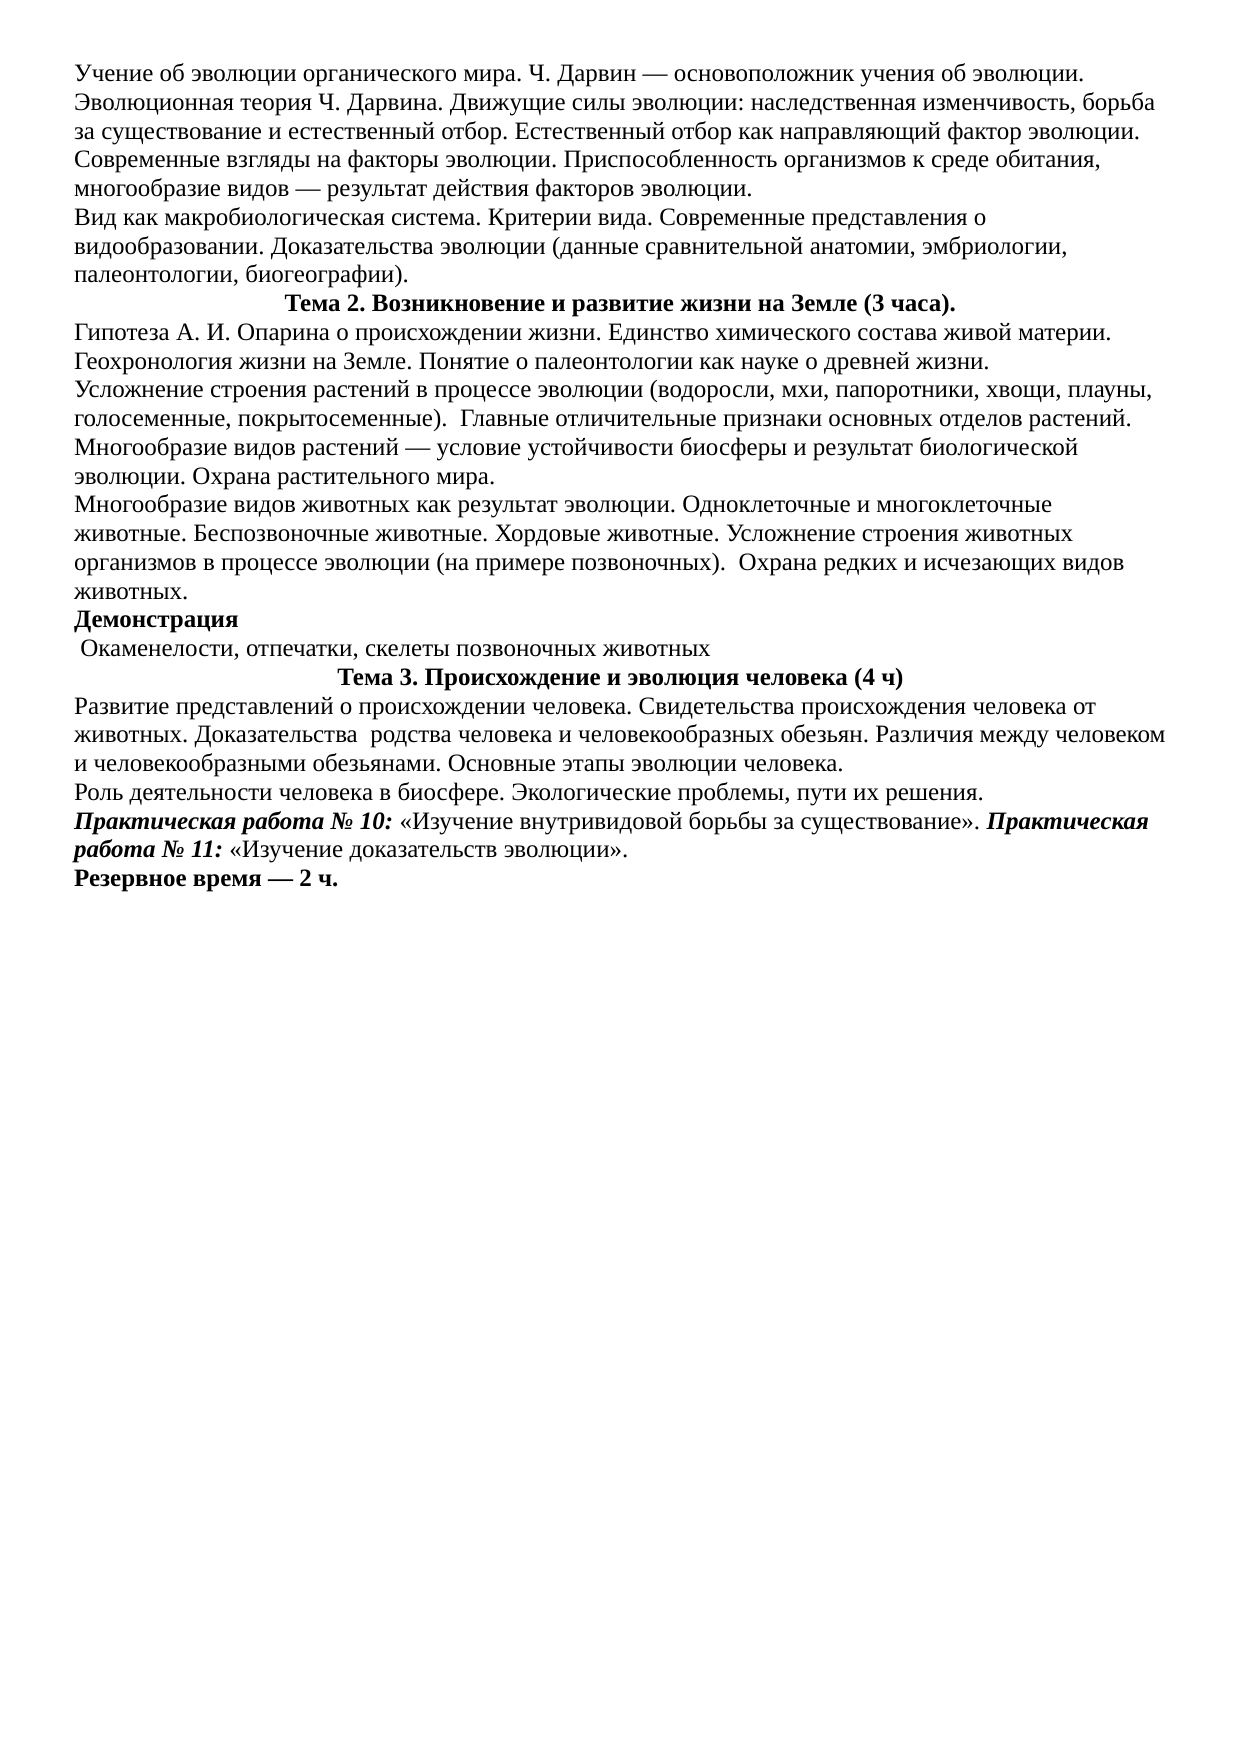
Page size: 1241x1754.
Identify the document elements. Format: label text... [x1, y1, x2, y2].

text Тема 3. Происхождение и эволюция человека (4 ч) [74, 662, 1167, 691]
text Демонстрация [74, 604, 1167, 633]
text Многообразие видов животных как результат эволюции. Одноклеточные и многоклеточные животные. Беспозвоночные животные. Хордовые животные. Усложнение строения животных организмов в процессе эволюции (на примере позвоночных). Охрана редких и исчезающих видов животных. [74, 489, 1167, 604]
text Тема 2. Возникновение и развитие жизни на Земле (3 часа). [74, 288, 1167, 317]
text Учение об эволюции органического мира. Ч. Дарвин — основоположник учения об эволюции. Эволюционная теория Ч. Дарвина. Движущие силы эволюции: наследственная изменчивость, борьба за существование и естественный отбор. Естественный отбор как направляющий фактор эволюции. Современные взгляды на факторы эволюции. Приспособленность организмов к среде обитания, многообразие видов — результат действия факторов эволюции. [74, 58, 1167, 202]
text Развитие представлений о происхождении человека. Свидетельства происхождения человека от животных. Доказательства родства человека и человекообразных обезьян. Различия между человеком и человекообразными обезьянами. Основные этапы эволюции человека. [74, 691, 1167, 777]
text Роль деятельности человека в биосфере. Экологические проблемы, пути их решения. [74, 777, 1167, 806]
text Усложнение строения растений в процессе эволюции (водоросли, мхи, папоротники, хвощи, плауны, голосеменные, покрытосеменные). Главные отличительные признаки основных отделов растений. Многообразие видов растений — условие устойчивости биосферы и результат биологической эволюции. Охрана растительного мира. [74, 374, 1167, 489]
text Резервное время — 2 ч. [74, 863, 1167, 892]
text Окаменелости, отпечатки, скелеты позвоночных животных [74, 633, 1167, 662]
text Вид как макробиологическая система. Критерии вида. Современные представления о видообразовании. Доказательства эволюции (данные сравнительной анатомии, эмбриологии, палеонтологии, биогеографии). [74, 202, 1167, 288]
text Практическая работа № 10: «Изучение внутривидовой борьбы за существование». Практическая работа № 11: «Изучение доказательств эволюции». [74, 806, 1167, 863]
text Гипотеза А. И. Опарина о происхождении жизни. Единство химического состава живой материи. Геохронология жизни на Земле. Понятие о палеонтологии как науке о древней жизни. [74, 317, 1167, 374]
